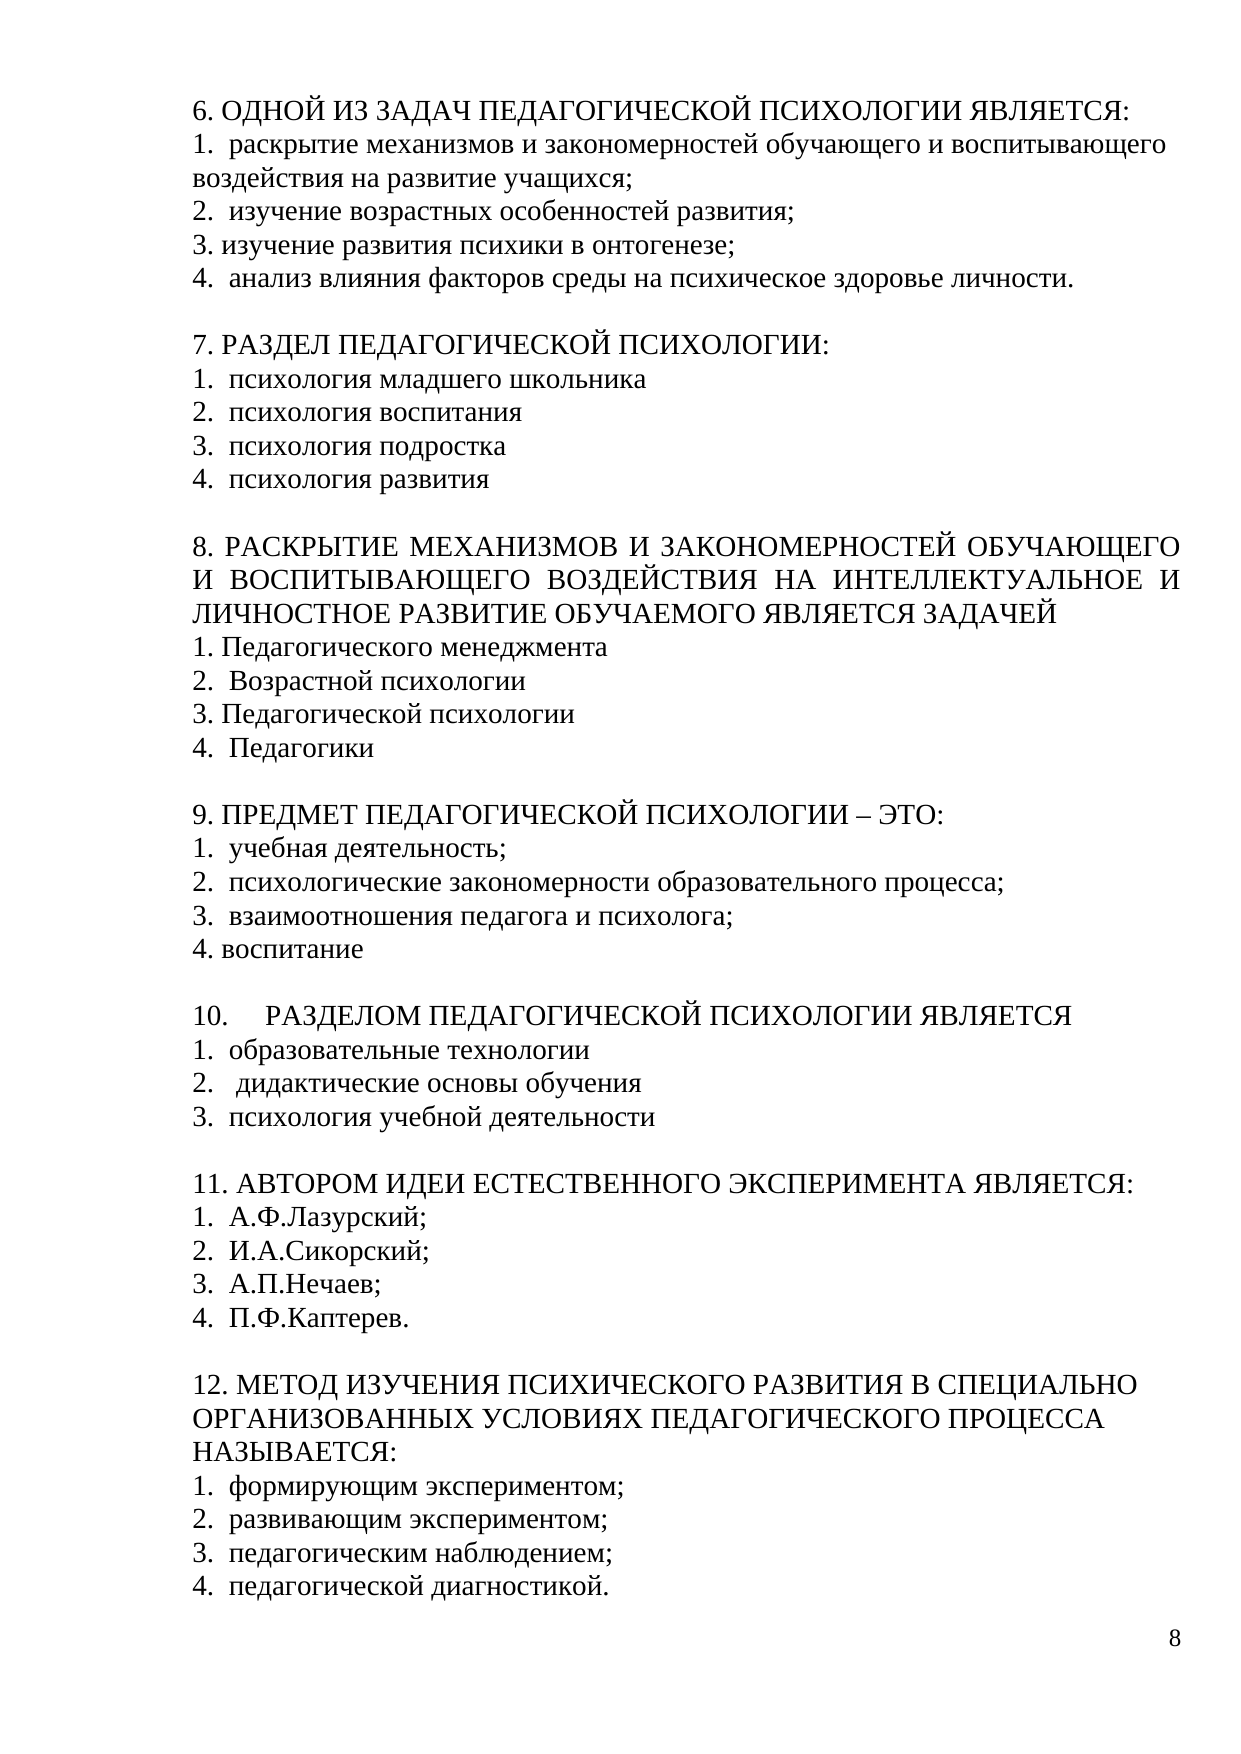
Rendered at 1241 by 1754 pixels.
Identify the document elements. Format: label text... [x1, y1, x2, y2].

text 6. ОДНОЙ ИЗ ЗАДАЧ ПЕДАГОГИЧЕСКОЙ ПСИХОЛОГИИ ЯВЛЯЕТСЯ: [192, 93, 1181, 126]
text 1. образовательные технологии [192, 1032, 1181, 1065]
text 2. И.А.Сикорский; [192, 1233, 1181, 1267]
text 4. психология развития [192, 462, 1181, 495]
text 3. Педагогической психологии [192, 696, 1181, 730]
text 1. учебная деятельность; [192, 831, 1181, 864]
text 3. психология подростка [192, 428, 1181, 462]
text 2. дидактические основы обучения [192, 1065, 1181, 1099]
text 12. МЕТОД ИЗУЧЕНИЯ ПСИХИЧЕСКОГО РАЗВИТИЯ В СПЕЦИАЛЬНО ОРГАНИЗОВАННЫХ УСЛОВИЯХ ПЕДАГОГИЧЕСКОГО ПРОЦЕССА НАЗЫВАЕТСЯ: [192, 1367, 1181, 1468]
text 1. формирующим экспериментом; [192, 1468, 1181, 1501]
text 3. взаимоотношения педагога и психолога; [192, 898, 1181, 931]
text 9. ПРЕДМЕТ ПЕДАГОГИЧЕСКОЙ ПСИХОЛОГИИ – ЭТО: [192, 797, 1181, 831]
text 4. Педагогики [192, 730, 1181, 763]
text 2. развивающим экспериментом; [192, 1501, 1181, 1535]
text 8. РАСКРЫТИЕ МЕХАНИЗМОВ И ЗАКОНОМЕРНОСТЕЙ ОБУЧАЮЩЕГО И ВОСПИТЫВАЮЩЕГО ВОЗДЕЙСТВИЯ НА ИНТЕЛЛЕКТУАЛЬНОЕ И ЛИЧНОСТНОЕ РАЗВИТИЕ ОБУЧАЕМОГО ЯВЛЯЕТСЯ ЗАДАЧЕЙ [192, 529, 1181, 629]
text 3. А.П.Нечаев; [192, 1267, 1181, 1300]
text 1. Педагогического менеджмента [192, 629, 1181, 663]
text 3. педагогическим наблюдением; [192, 1535, 1181, 1568]
text 7. РАЗДЕЛ ПЕДАГОГИЧЕСКОЙ ПСИХОЛОГИИ: [192, 327, 1181, 361]
text 1. раскрытие механизмов и закономерностей обучающего и воспитывающего воздействия на развитие учащихся; [192, 126, 1181, 193]
text 2. психология воспитания [192, 394, 1181, 428]
text 4. педагогической диагностикой. [192, 1568, 1181, 1602]
text 11. АВТОРОМ ИДЕИ ЕСТЕСТВЕННОГО ЭКСПЕРИМЕНТА ЯВЛЯЕТСЯ: [192, 1166, 1181, 1199]
text 3. изучение развития психики в онтогенезе; [192, 227, 1181, 260]
text 10. РАЗДЕЛОМ ПЕДАГОГИЧЕСКОЙ ПСИХОЛОГИИ ЯВЛЯЕТСЯ [192, 998, 1181, 1032]
text 2. психологические закономерности образовательного процесса; [192, 864, 1181, 898]
text 4. анализ влияния факторов среды на психическое здоровье личности. [192, 260, 1181, 294]
text 1. А.Ф.Лазурский; [192, 1199, 1181, 1233]
text 1. психология младшего школьника [192, 361, 1181, 394]
text 4. П.Ф.Каптерев. [192, 1300, 1181, 1334]
text 2. Возрастной психологии [192, 663, 1181, 696]
text 4. воспитание [192, 931, 1181, 965]
text 2. изучение возрастных особенностей развития; [192, 193, 1181, 227]
text 3. психология учебной деятельности [192, 1099, 1181, 1132]
